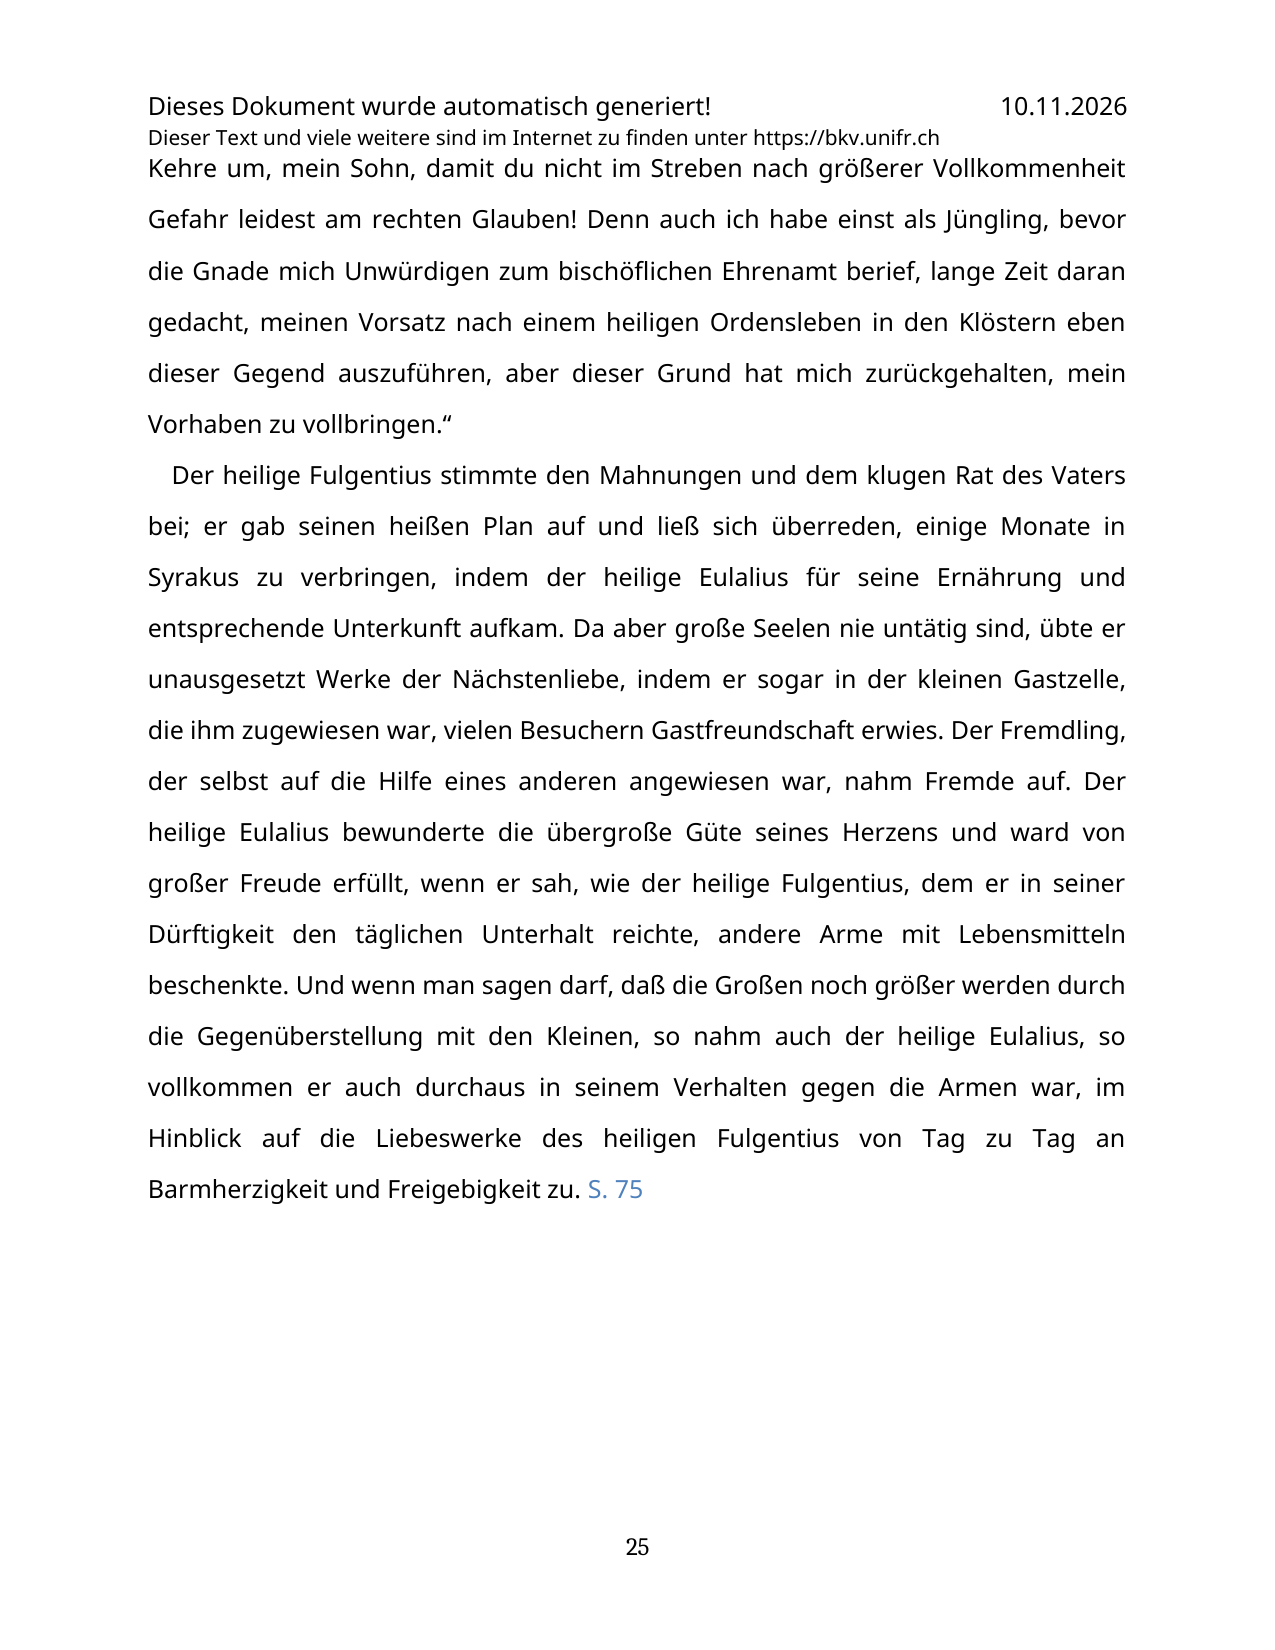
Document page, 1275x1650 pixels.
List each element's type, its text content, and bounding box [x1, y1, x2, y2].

text Der heilige Fulgentius stimmte den Mahnungen und dem klugen Rat des Vaters bei; er gab seinen heißen Plan auf und ließ sich überreden, einige Monate in Syrakus zu verbringen, indem der heilige Eulalius für seine Ernährung und entsprechende Unterkunft aufkam. Da aber große Seelen nie untätig sind, übte er unausgesetzt Werke der Nächstenliebe, indem er sogar in der kleinen Gastzelle, die ihm zugewiesen war, vielen Besuchern Gastfreundschaft erwies. Der Fremdling, der selbst auf die Hilfe eines anderen angewiesen war, nahm Fremde auf. Der heilige Eulalius bewunderte die übergroße Güte seines Herzens und ward von großer Freude erfüllt, wenn er sah, wie der heilige Fulgentius, dem er in seiner Dürftigkeit den täglichen Unterhalt reichte, andere Arme mit Lebensmitteln beschenkte. Und wenn man sagen darf, daß die Großen noch größer werden durch die Gegenüberstellung mit den Kleinen, so nahm auch der heilige Eulalius, so vollkommen er auch durchaus in seinem Verhalten gegen die Armen war, im Hinblick auf die Liebeswerke des heiligen Fulgentius von Tag zu Tag an Barmherzigkeit und Freigebigkeit zu. S. 75 [148, 457, 1127, 1206]
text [148, 151, 1127, 440]
